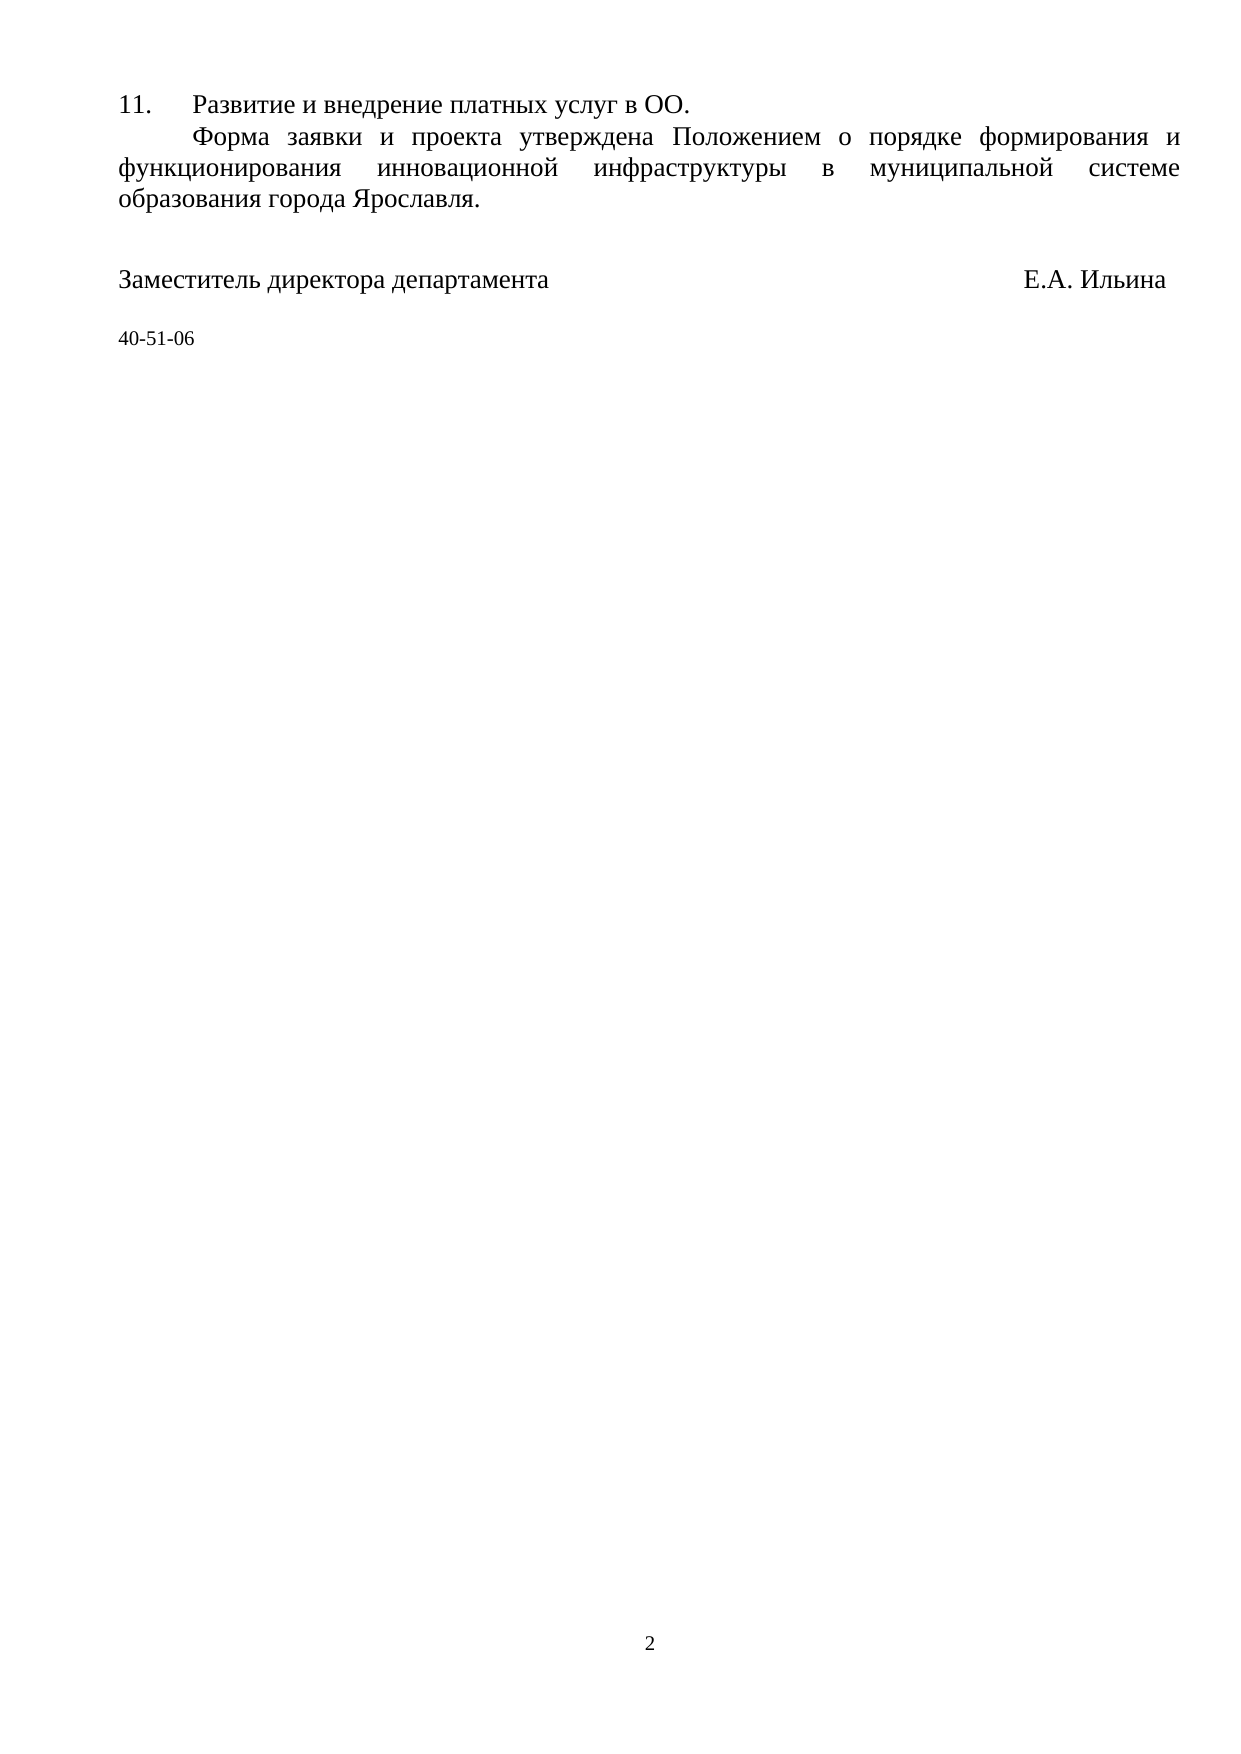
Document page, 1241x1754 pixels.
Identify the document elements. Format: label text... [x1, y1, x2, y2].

subtitle Заместитель директора департамента Е.А. Ильина [118, 263, 1181, 294]
text Форма заявки и проекта утверждена Положением о порядке формирования и функционирования инновационной инфраструктуры в муниципальной системе образования города Ярославля. [118, 120, 1181, 213]
text 40-51-06 [118, 326, 1181, 349]
list Развитие и внедрение платных услуг в ОО. [118, 89, 1181, 120]
